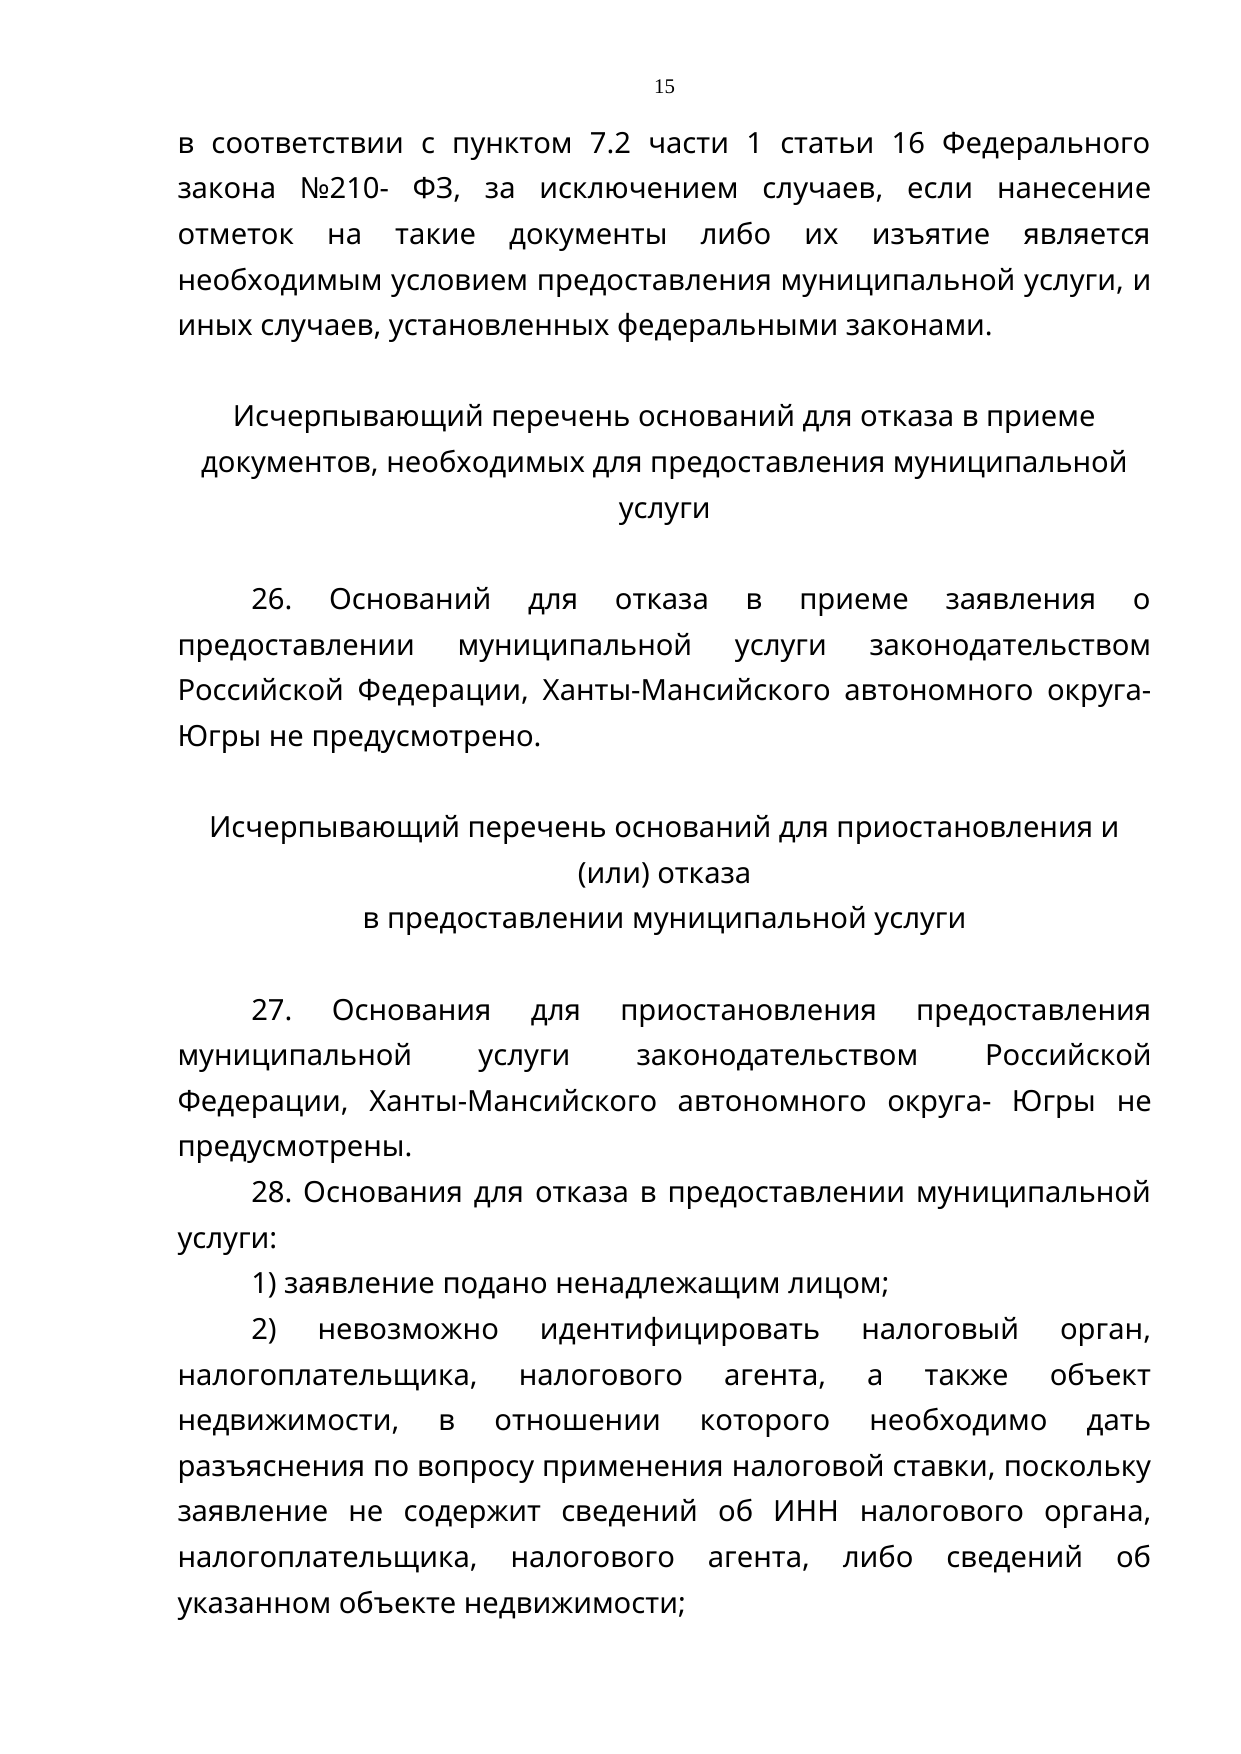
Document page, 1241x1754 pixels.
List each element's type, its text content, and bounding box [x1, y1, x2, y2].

list 27. Основания для приостановления предоставления муниципальной услуги законодательством Российской Федерации, Ханты-Мансийского автономного округа- Югры не предусмотрены. [177, 989, 1152, 1165]
text Исчерпывающий перечень оснований для приостановления и (или) отказа [177, 806, 1152, 892]
text 2) невозможно идентифицировать налоговый орган, налогоплательщика, налогового агента, а также объект недвижимости, в отношении которого необходимо дать разъяснения по вопросу применения налоговой ставки, поскольку заявление не содержит сведений об ИНН налогового органа, налогоплательщика, налогового агента, либо сведений об указанном объекте недвижимости; [177, 1308, 1152, 1622]
text 26. Оснований для отказа в приеме заявления о предоставлении муниципальной услуги законодательством Российской Федерации, Ханты-Мансийского автономного округа- Югры не предусмотрено. [177, 578, 1152, 755]
list 28. Основания для отказа в предоставлении муниципальной услуги: [177, 1171, 1152, 1257]
text Исчерпывающий перечень оснований для отказа в приеме документов, необходимых для предоставления муниципальной услуги [177, 396, 1152, 527]
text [177, 122, 1152, 344]
text 1) заявление подано ненадлежащим лицом; [177, 1263, 1152, 1302]
text в предоставлении муниципальной услуги [177, 898, 1152, 937]
